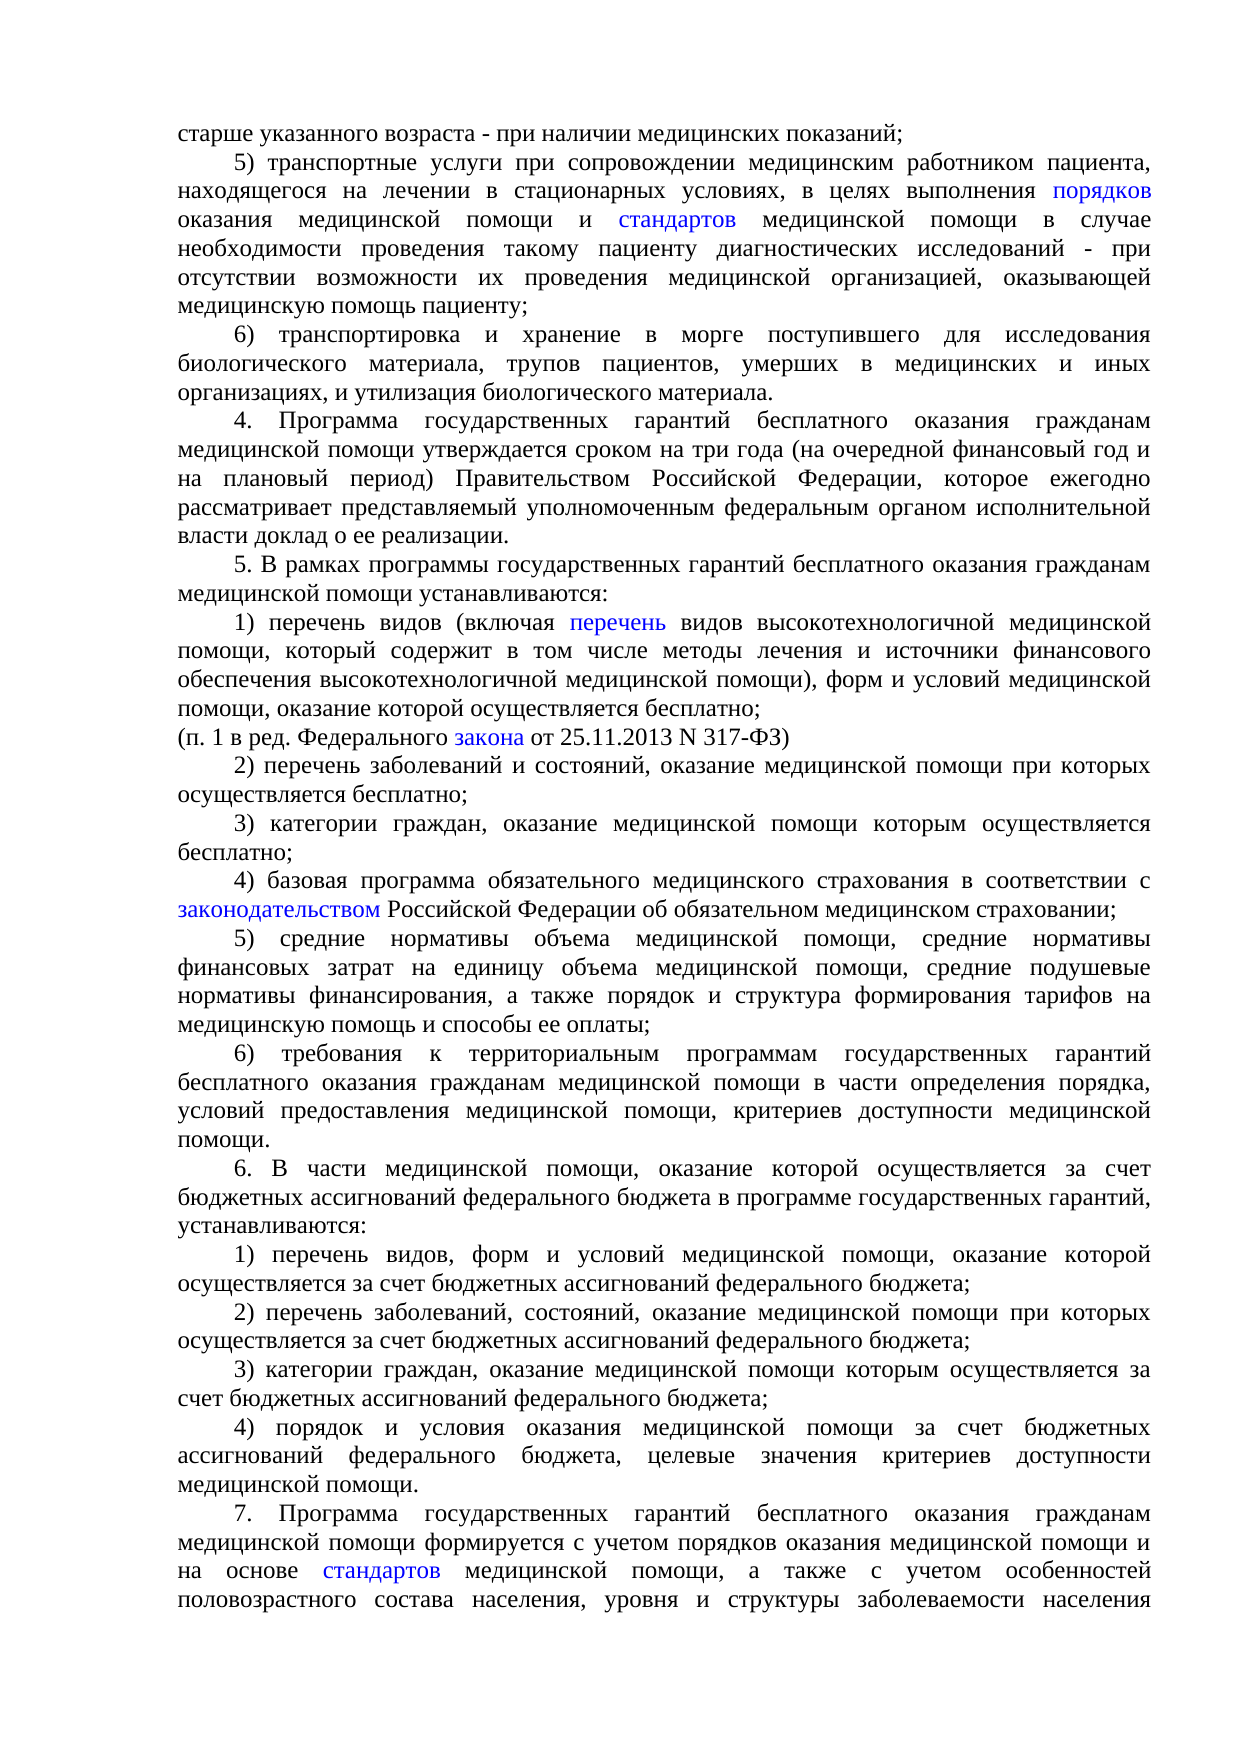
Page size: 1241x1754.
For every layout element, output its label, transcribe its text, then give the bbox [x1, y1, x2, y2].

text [177, 118, 1152, 147]
text 5. В рамках программы государственных гарантий бесплатного оказания гражданам медицинской помощи устанавливаются: [177, 549, 1152, 607]
text 4. Программа государственных гарантий бесплатного оказания гражданам медицинской помощи утверждается сроком на три года (на очередной финансовый год и на плановый период) Правительством Российской Федерации, которое ежегодно рассматривает представляемый уполномоченным федеральным органом исполнительной власти доклад о ее реализации. [177, 406, 1152, 549]
text 3) категории граждан, оказание медицинской помощи которым осуществляется за счет бюджетных ассигнований федерального бюджета; [177, 1354, 1152, 1412]
text 1) перечень видов (включая перечень видов высокотехнологичной медицинской помощи, который содержит в том числе методы лечения и источники финансового обеспечения высокотехнологичной медицинской помощи), форм и условий медицинской помощи, оказание которой осуществляется бесплатно; [177, 607, 1152, 722]
text 1) перечень видов, форм и условий медицинской помощи, оказание которой осуществляется за счет бюджетных ассигнований федерального бюджета; [177, 1239, 1152, 1297]
text 2) перечень заболеваний, состояний, оказание медицинской помощи при которых осуществляется за счет бюджетных ассигнований федерального бюджета; [177, 1297, 1152, 1354]
text 5) средние нормативы объема медицинской помощи, средние нормативы финансовых затрат на единицу объема медицинской помощи, средние подушевые нормативы финансирования, а также порядок и структура формирования тарифов на медицинскую помощь и способы ее оплаты; [177, 923, 1152, 1038]
text 4) базовая программа обязательного медицинского страхования в соответствии с законодательством Российской Федерации об обязательном медицинском страховании; [177, 866, 1152, 923]
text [177, 1498, 1152, 1613]
text 2) перечень заболеваний и состояний, оказание медицинской помощи при которых осуществляется бесплатно; [177, 751, 1152, 808]
text (п. 1 в ред. Федерального закона от 25.11.2013 N 317-ФЗ) [177, 722, 1152, 751]
text 3) категории граждан, оказание медицинской помощи которым осуществляется бесплатно; [177, 808, 1152, 866]
text 5) транспортные услуги при сопровождении медицинским работником пациента, находящегося на лечении в стационарных условиях, в целях выполнения порядков оказания медицинской помощи и стандартов медицинской помощи в случае необходимости проведения такому пациенту диагностических исследований - при отсутствии возможности их проведения медицинской организацией, оказывающей медицинскую помощь пациенту; [177, 147, 1152, 319]
text 6) транспортировка и хранение в морге поступившего для исследования биологического материала, трупов пациентов, умерших в медицинских и иных организациях, и утилизация биологического материала. [177, 319, 1152, 406]
text 6. В части медицинской помощи, оказание которой осуществляется за счет бюджетных ассигнований федерального бюджета в программе государственных гарантий, устанавливаются: [177, 1153, 1152, 1239]
text 6) требования к территориальным программам государственных гарантий бесплатного оказания гражданам медицинской помощи в части определения порядка, условий предоставления медицинской помощи, критериев доступности медицинской помощи. [177, 1038, 1152, 1153]
text 4) порядок и условия оказания медицинской помощи за счет бюджетных ассигнований федерального бюджета, целевые значения критериев доступности медицинской помощи. [177, 1412, 1152, 1498]
